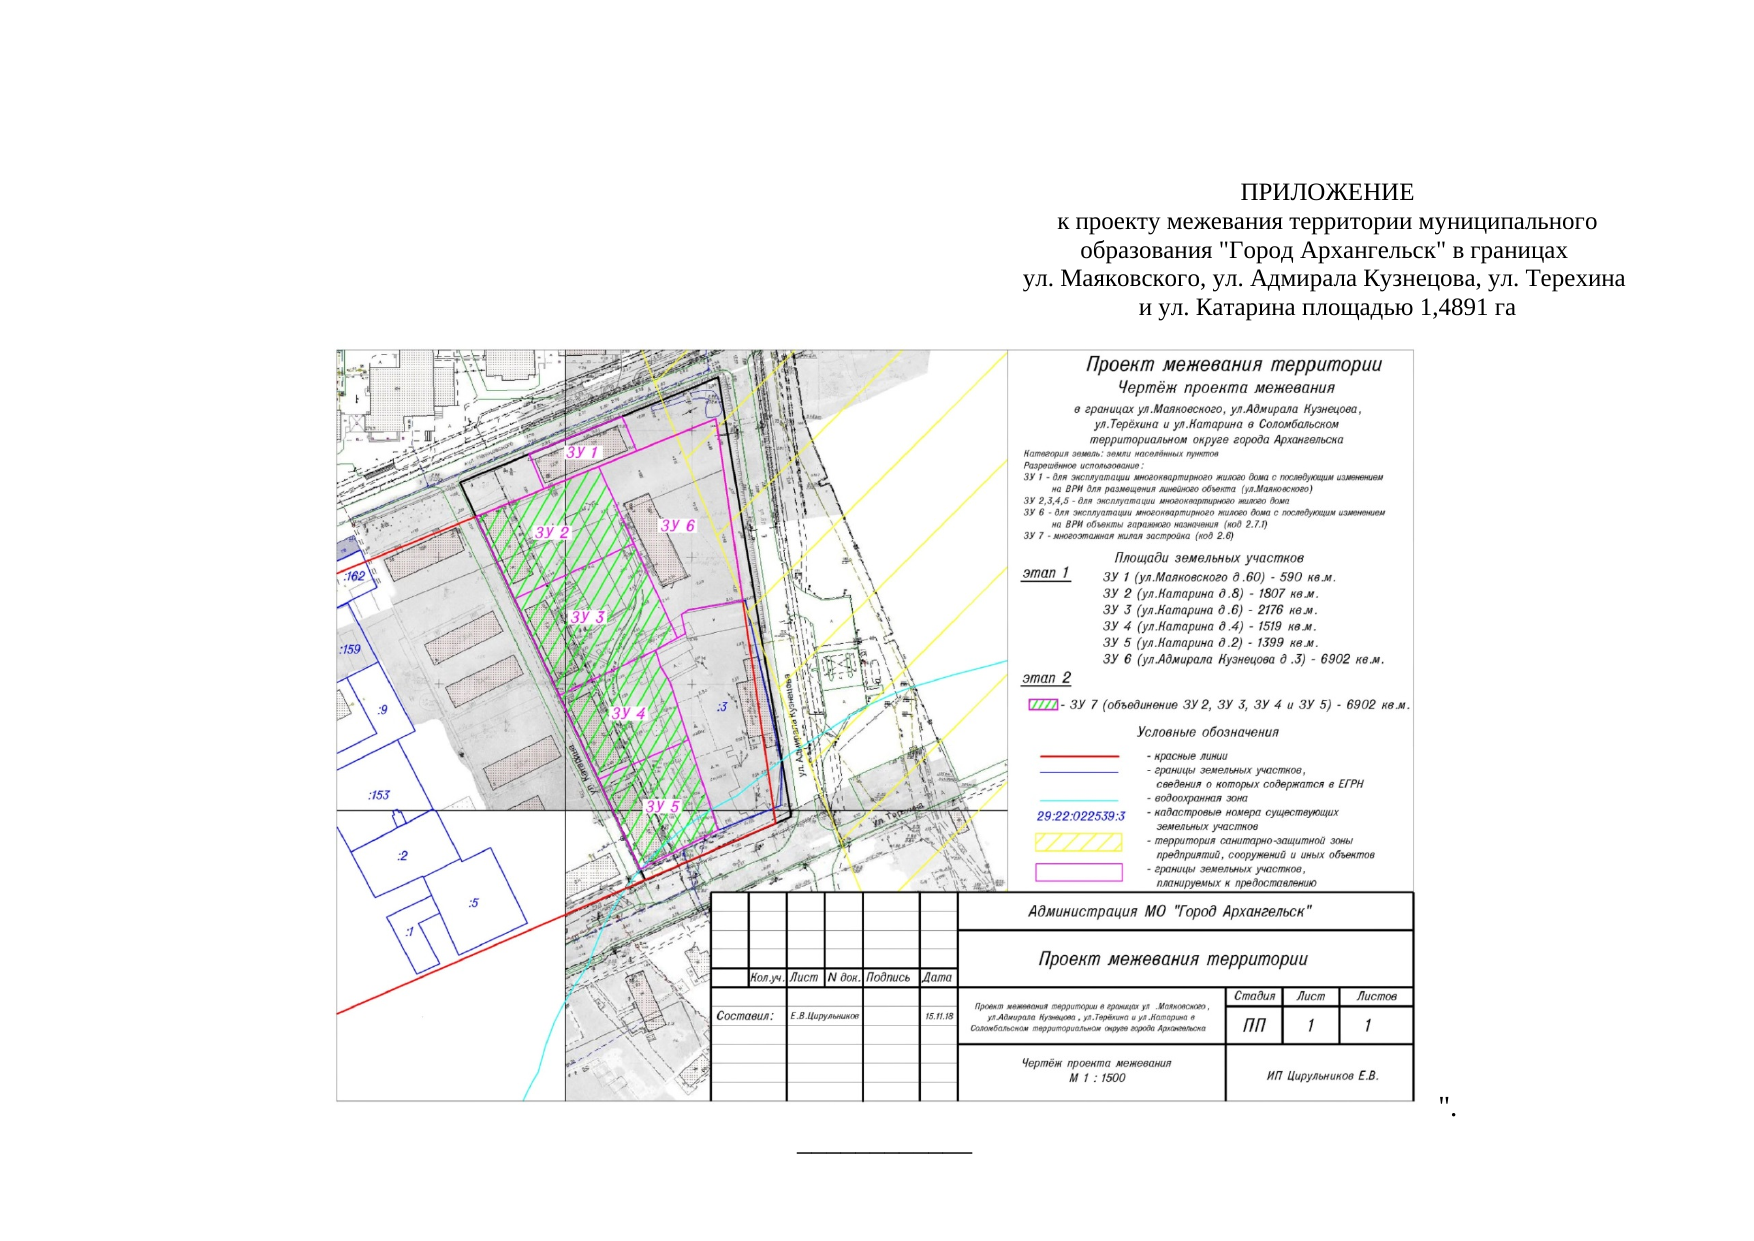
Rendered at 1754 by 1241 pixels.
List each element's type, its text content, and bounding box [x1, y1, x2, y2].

picture [311, 321, 1439, 1117]
text ПРИЛОЖЕНИЕ [1004, 177, 1651, 206]
text ____________ [118, 1123, 1651, 1157]
text к проекту межевания территории муниципального образования "Город Архангельск" в границах ул. Маяковского, ул. Адмирала Кузнецова, ул. Терехина и ул. Катарина площадью 1,4891 га [1004, 206, 1651, 321]
